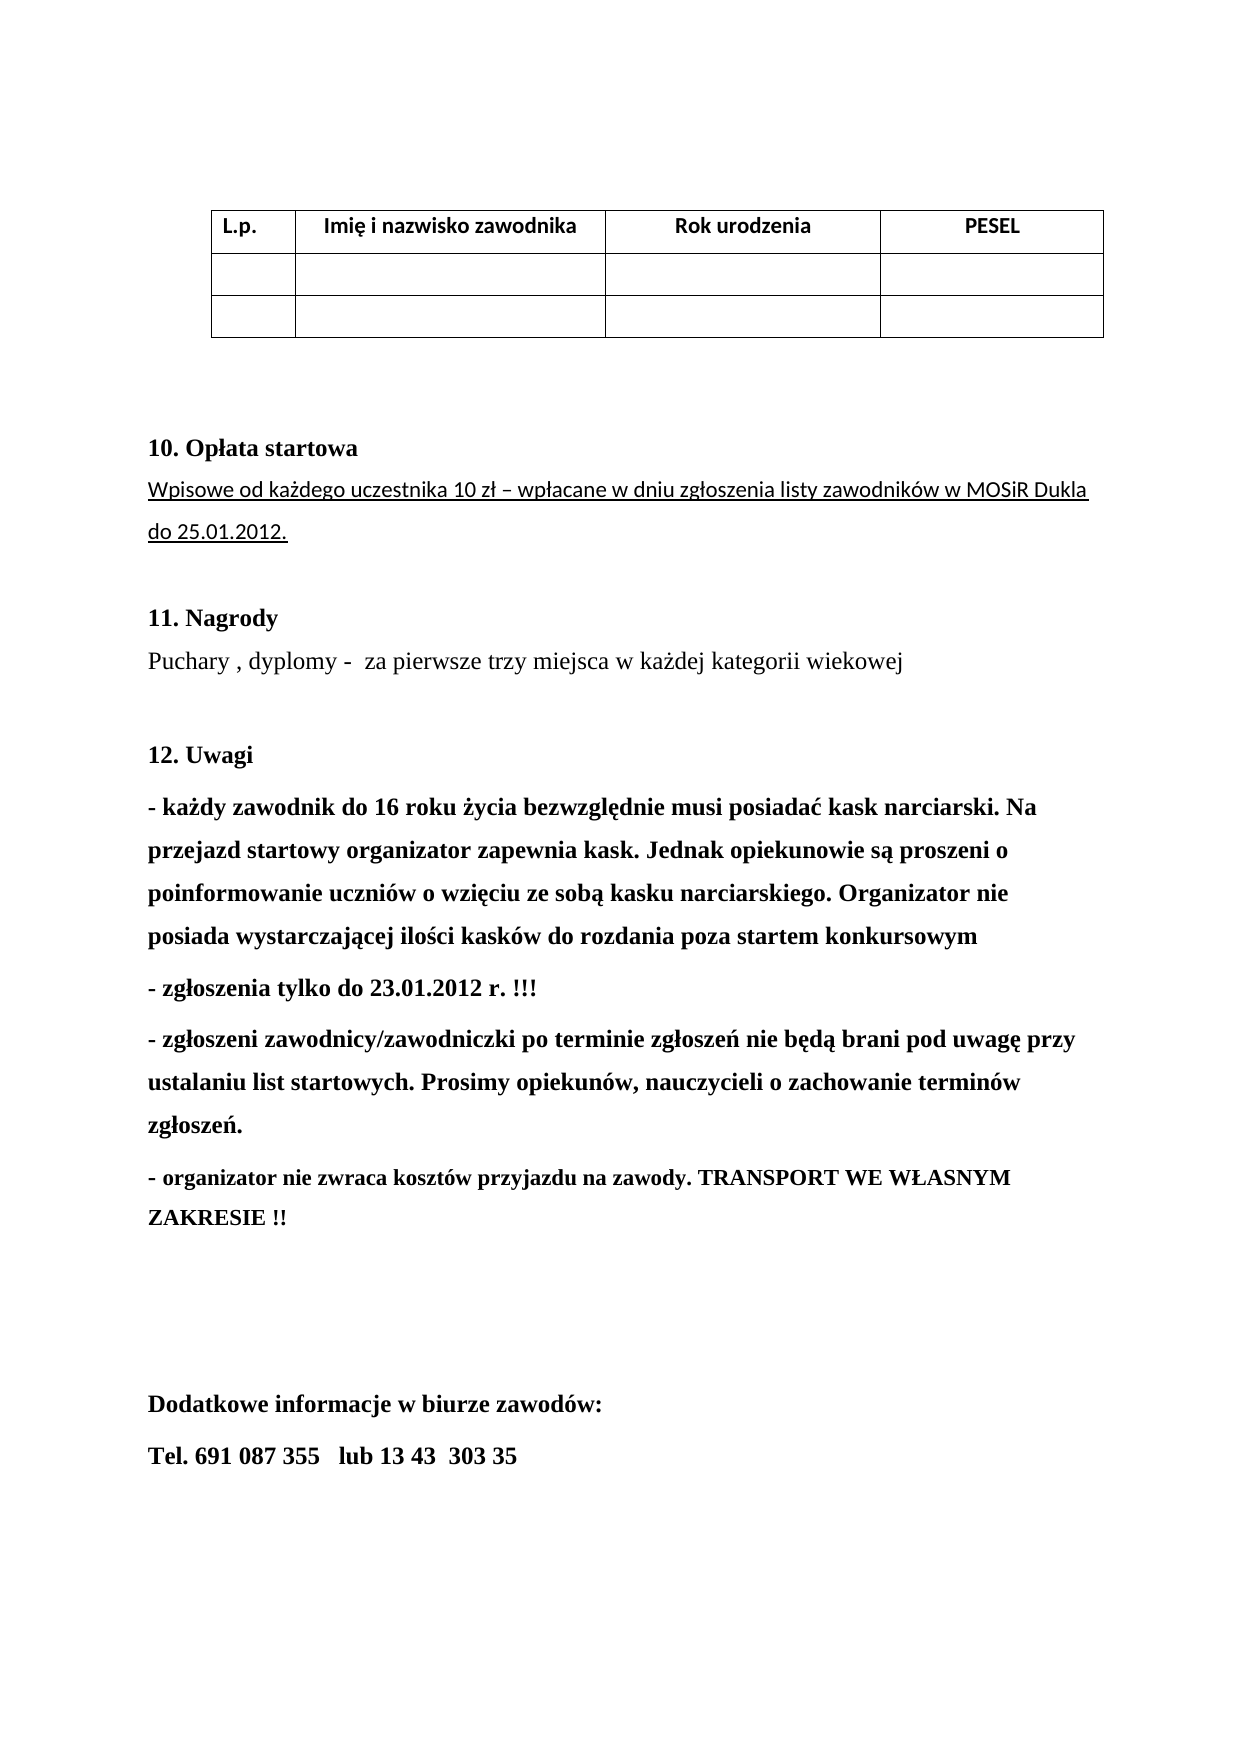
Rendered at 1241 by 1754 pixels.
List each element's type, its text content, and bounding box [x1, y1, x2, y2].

table_header L.p. [212, 211, 295, 253]
text - organizator nie zwraca kosztów przyjazdu na zawody. TRANSPORT WE WŁASNYM ZAKRESIE !! [148, 1162, 1093, 1230]
table_cell [296, 296, 605, 337]
table_cell [881, 254, 1103, 295]
table_cell [296, 254, 605, 295]
text - zgłoszeni zawodnicy/zawodniczki po terminie zgłoszeń nie będą brani pod uwagę przy ustalaniu list startowych. Prosimy opiekunów, nauczycieli o zachowanie terminów zgłoszeń. [148, 1024, 1093, 1139]
text Tel. 691 087 355 lub 13 43 303 35 [148, 1441, 1093, 1469]
table_cell [606, 254, 880, 295]
text 12. Uwagi [148, 697, 1093, 769]
text - każdy zawodnik do 16 roku życia bezwzględnie musi posiadać kask narciarski. Na przejazd startowy organizator zapewnia kask. Jednak opiekunowie są proszeni o poinformowanie uczniów o wzięciu ze sobą kasku narciarskiego. Organizator nie posiada wystarczającej ilości kasków do rozdania poza startem konkursowym [148, 792, 1093, 950]
table_header Imię i nazwisko zawodnika [296, 211, 605, 253]
text 10. Opłata startowa Wpisowe od każdego uczestnika 10 zł – wpłacane w dniu zgłoszenia listy zawodników w MOSiR Dukla do 25.01.2012. 11. Nagrody Puchary , dyplomy - za pierwsze trzy miejsca w każdej kategorii wiekowej [148, 389, 1093, 675]
table_cell [212, 254, 295, 295]
text - zgłoszenia tylko do 23.01.2012 r. !!! [148, 973, 1093, 1002]
table_cell [881, 296, 1103, 337]
text Dodatkowe informacje w biurze zawodów: [148, 1303, 1093, 1418]
table_header Rok urodzenia [606, 211, 880, 253]
table_cell [212, 296, 295, 337]
table_header PESEL [881, 211, 1103, 253]
table_cell [606, 296, 880, 337]
